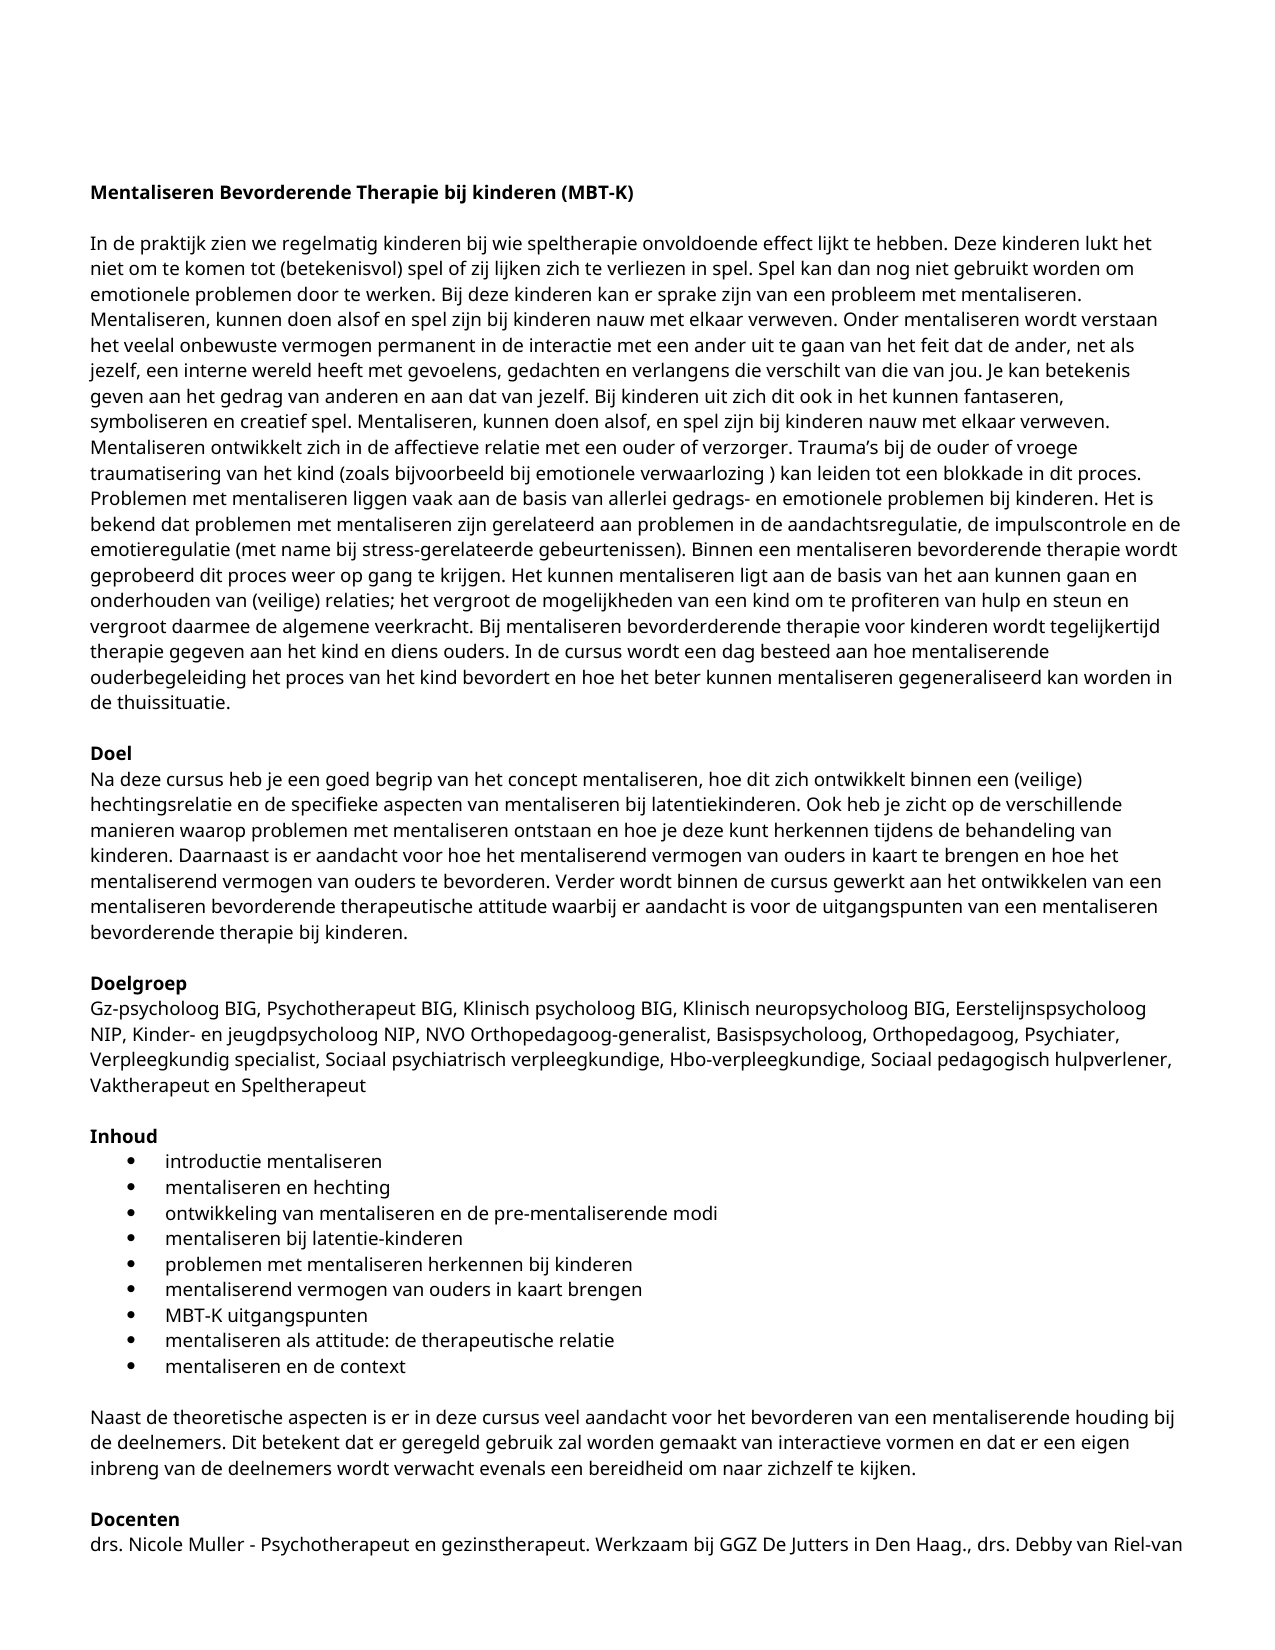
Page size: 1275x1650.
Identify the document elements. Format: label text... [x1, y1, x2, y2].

list ontwikkeling van mentaliseren en de pre-mentaliserende modi [127, 1200, 1185, 1225]
text Doel Na deze cursus heb je een goed begrip van het concept mentaliseren, hoe dit zich ontwikkelt binnen een (veilige) hechtingsrelatie en de specifieke aspecten van mentaliseren bij latentiekinderen. Ook heb je zicht op de verschillende manieren waarop problemen met mentaliseren ontstaan en hoe je deze kunt herkennen tijdens de behandeling van kinderen. Daarnaast is er aandacht voor hoe het mentaliserend vermogen van ouders in kaart te brengen en hoe het mentaliserend vermogen van ouders te bevorderen. Verder wordt binnen de cursus gewerkt aan het ontwikkelen van een mentaliseren bevorderende therapeutische attitude waarbij er aandacht is voor de uitgangspunten van een mentaliseren bevorderende therapie bij kinderen. Doelgroep Gz-psycholoog BIG, Psychotherapeut BIG, Klinisch psycholoog BIG, Klinisch neuropsycholoog BIG, Eerstelijnspsycholoog NIP, Kinder- en jeugdpsycholoog NIP, NVO Orthopedagoog-generalist, Basispsycholoog, Orthopedagoog, Psychiater, Verpleegkundig specialist, Sociaal psychiatrisch verpleegkundige, Hbo-verpleegkundige, Sociaal pedagogisch hulpverlener, Vaktherapeut en Speltherapeut Inhoud [90, 715, 1185, 1149]
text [90, 1378, 1185, 1557]
list mentaliseren bij latentie-kinderen [127, 1225, 1185, 1251]
list mentaliseren en de context [127, 1353, 1185, 1378]
list MBT-K uitgangspunten [127, 1302, 1185, 1327]
list mentaliseren als attitude: de therapeutische relatie [127, 1327, 1185, 1353]
list problemen met mentaliseren herkennen bij kinderen [127, 1251, 1185, 1276]
list mentaliserend vermogen van ouders in kaart brengen [127, 1276, 1185, 1302]
text Mentaliseren Bevorderende Therapie bij kinderen (MBT-K) In de praktijk zien we regelmatig kinderen bij wie speltherapie onvoldoende effect lijkt te hebben. Deze kinderen lukt het niet om te komen tot (betekenisvol) spel of zij lijken zich te verliezen in spel. Spel kan dan nog niet gebruikt worden om emotionele problemen door te werken. Bij deze kinderen kan er sprake zijn van een probleem met mentaliseren. Mentaliseren, kunnen doen alsof en spel zijn bij kinderen nauw met elkaar verweven. Onder mentaliseren wordt verstaan het veelal onbewuste vermogen permanent in de interactie met een ander uit te gaan van het feit dat de ander, net als jezelf, een interne wereld heeft met gevoelens, gedachten en verlangens die verschilt van die van jou. Je kan betekenis geven aan het gedrag van anderen en aan dat van jezelf. Bij kinderen uit zich dit ook in het kunnen fantaseren, symboliseren en creatief spel. Mentaliseren, kunnen doen alsof, en spel zijn bij kinderen nauw met elkaar verweven. Mentaliseren ontwikkelt zich in de affectieve relatie met een ouder of verzorger. Trauma’s bij de ouder of vroege traumatisering van het kind (zoals bijvoorbeeld bij emotionele verwaarlozing ) kan leiden tot een blokkade in dit proces. Problemen met mentaliseren liggen vaak aan de basis van allerlei gedrags- en emotionele problemen bij kinderen. Het is bekend dat problemen met mentaliseren zijn gerelateerd aan problemen in de aandachtsregulatie, de impulscontrole en de emotieregulatie (met name bij stress-gerelateerde gebeurtenissen). Binnen een mentaliseren bevorderende therapie wordt geprobeerd dit proces weer op gang te krijgen. Het kunnen mentaliseren ligt aan de basis van het aan kunnen gaan en onderhouden van (veilige) relaties; het vergroot de mogelijkheden van een kind om te profiteren van hulp en steun en vergroot daarmee de algemene veerkracht. Bij mentaliseren bevorderderende therapie voor kinderen wordt tegelijkertijd therapie gegeven aan het kind en diens ouders. In de cursus wordt een dag besteed aan hoe mentaliserende ouderbegeleiding het proces van het kind bevordert en hoe het beter kunnen mentaliseren gegeneraliseerd kan worden in de thuissituatie. [90, 179, 1185, 715]
list introductie mentaliseren [127, 1149, 1185, 1174]
list mentaliseren en hechting [127, 1174, 1185, 1200]
